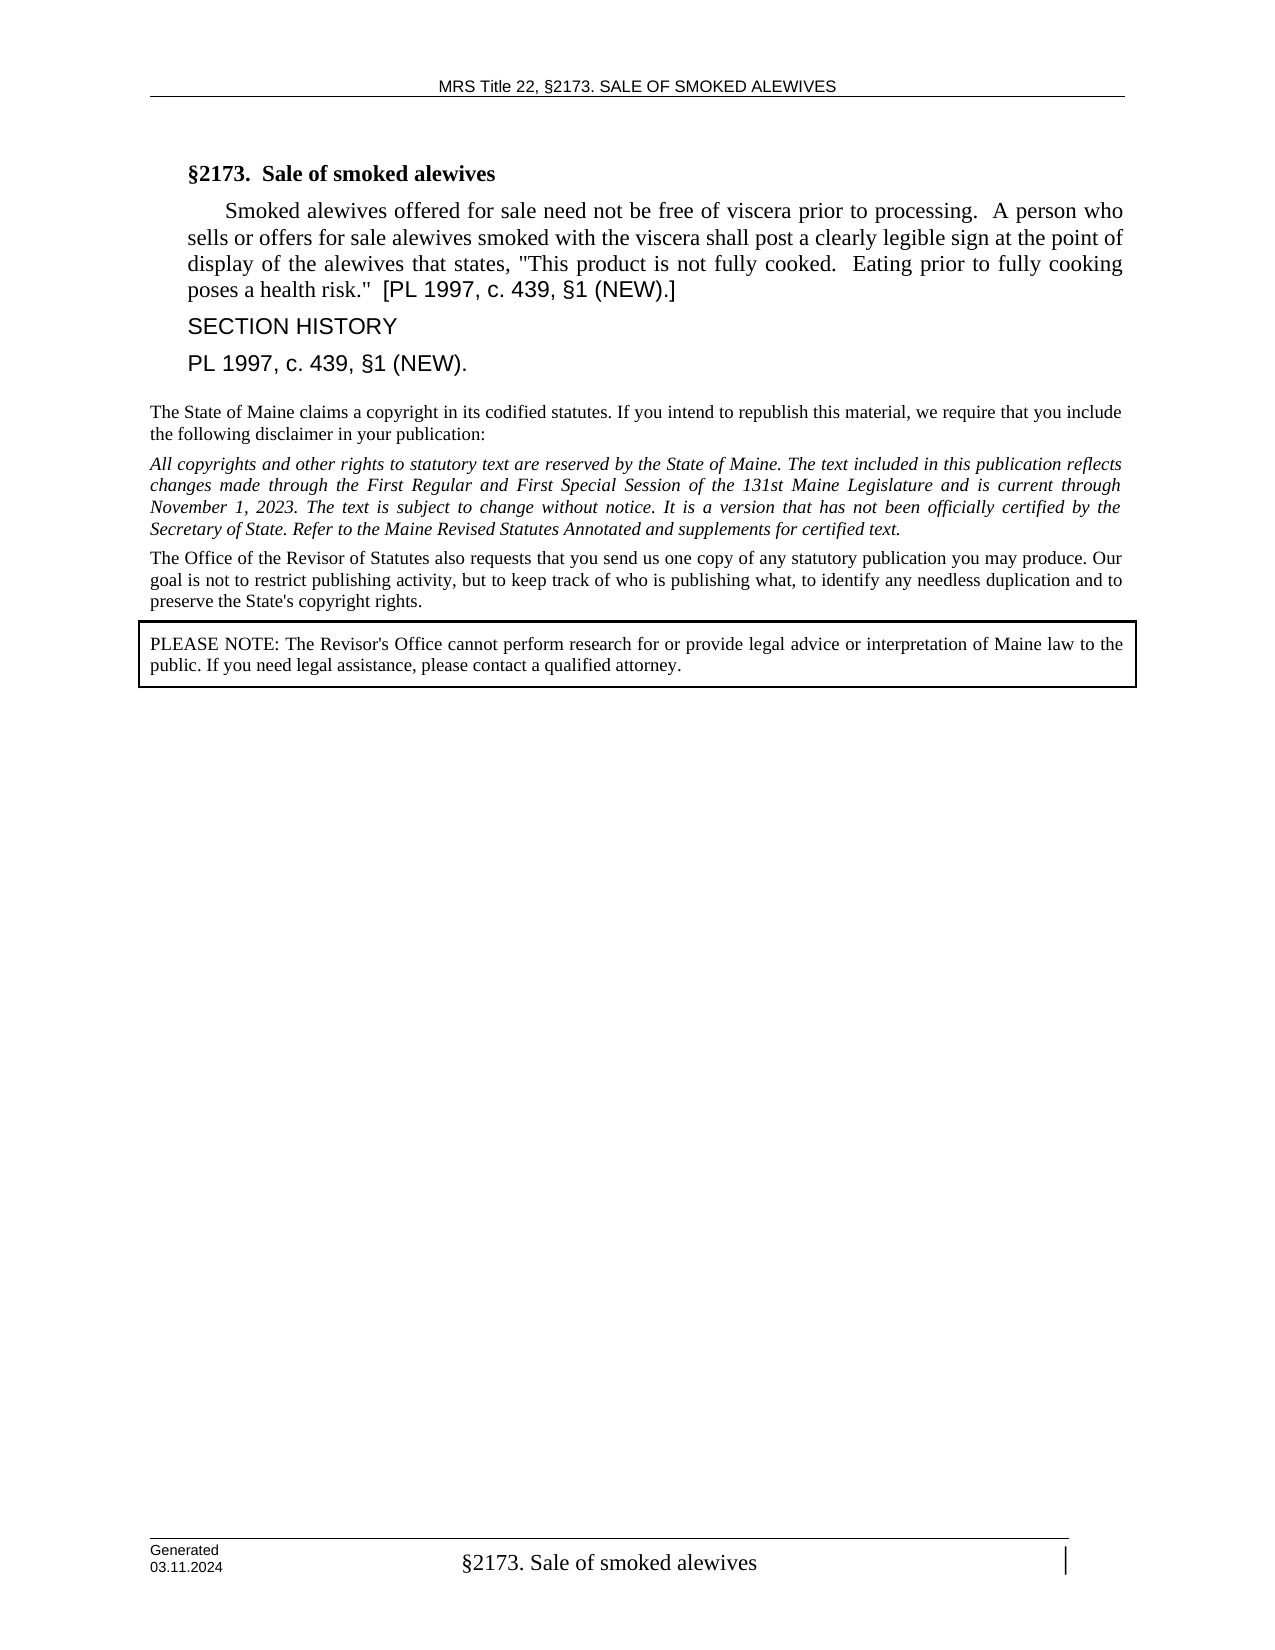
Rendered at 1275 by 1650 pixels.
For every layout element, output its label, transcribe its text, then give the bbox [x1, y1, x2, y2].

text §2173. Sale of smoked alewives [187, 160, 1125, 187]
text The State of Maine claims a copyright in its codified statutes. If you intend to republish this material, we require that you include the following disclaimer in your publication: [150, 401, 1125, 444]
text PLEASE NOTE: The Revisor's Office cannot perform research for or provide legal advice or interpretation of Maine law to the public. If you need legal assistance, please contact a qualified attorney. [140, 623, 1135, 686]
text PL 1997, c. 439, §1 (NEW). [187, 350, 1125, 376]
text The Office of the Revisor of Statutes also requests that you send us one copy of any statutory publication you may produce. Our goal is not to restrict publishing activity, but to keep track of who is publishing what, to identify any needless duplication and to preserve the State's copyright rights. [150, 547, 1125, 612]
text Smoked alewives offered for sale need not be free of viscera prior to processing. A person who sells or offers for sale alewives smoked with the viscera shall post a clearly legible sign at the point of display of the alewives that states, "This product is not fully cooked. Eating prior to fully cooking poses a health risk." [PL 1997, c. 439, §1 (NEW).] [187, 197, 1125, 303]
text SECTION HISTORY [187, 313, 1125, 339]
text All copyrights and other rights to statutory text are reserved by the State of Maine. The text included in this publication reflects changes made through the First Regular and First Special Session of the 131st Maine Legislature and is current through November 1, 2023 . The text is subject to change without notice. It is a version that has not been officially certified by the Secretary of State. Refer to the Maine Revised Statutes Annotated and supplements for certified text. [150, 453, 1125, 539]
